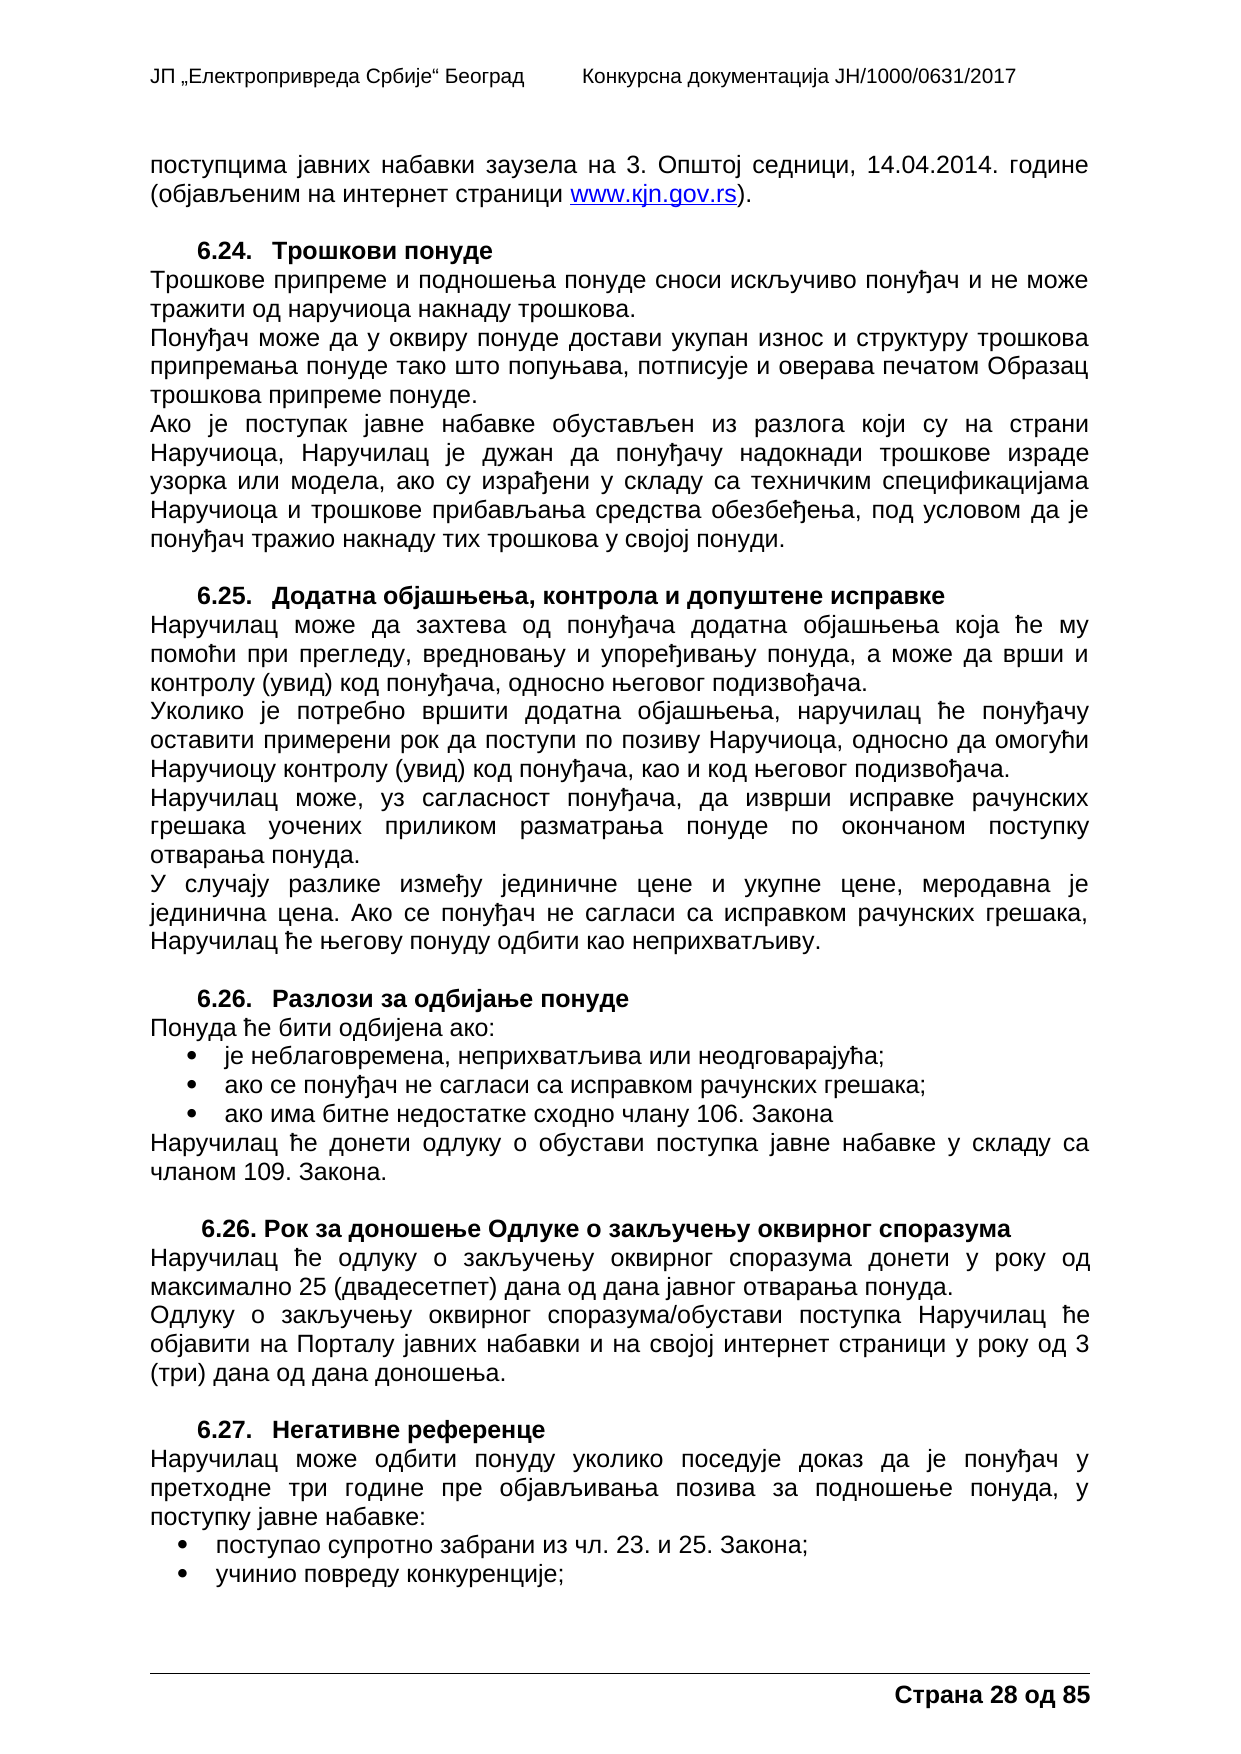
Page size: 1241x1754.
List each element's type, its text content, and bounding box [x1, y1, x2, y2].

text Наручилац може одбити понуду уколико поседује доказ да је понуђач у претходне три године пре објављивања позива за подношење понуда, у поступку јавне набавке: [150, 1444, 1090, 1530]
list Негативне референце [197, 1415, 1090, 1444]
text 6.26. Рок за доношење Одлуке о закључењу оквирног споразума [194, 1214, 1090, 1243]
text Наручилац ће донети одлуку о обустави поступка јавне набавке у складу са чланом 109. Закона. [150, 1128, 1090, 1185]
list Разлози за одбијање понуде [197, 984, 1090, 1012]
text Наручилац може, уз сагласност понуђача, да изврши исправке рачунских грешака уочених приликом разматрања понуде по окончаном поступку отварања понуда. [150, 782, 1090, 869]
text Понуђач може да у оквиру понуде достави укупан износ и структуру трошкова припремања понуде тако што попуњава, потписује и оверава печатом Образац трошкова припреме понуде. [150, 322, 1090, 409]
list је неблаговремена, неприхватљива или неодговарајућа; [187, 1041, 1090, 1070]
text Наручилац ће одлуку о закључењу оквирног споразума донети у року од максимално 25 (двадесетпет) дана од дана јавног отварања понуда. [150, 1243, 1090, 1300]
text Трошкове припреме и подношења понуде сноси искључиво понуђач и не може тражити од наручиоца накнаду трошкова. [150, 265, 1090, 322]
list Додатна објашњења, контрола и допуштене исправке [197, 581, 1090, 610]
list ако има битне недостатке сходно члану 106. Закона [187, 1099, 1090, 1128]
text Понуда ће бити одбијена ако: [150, 1012, 1090, 1041]
text Уколико је потребно вршити додатна објашњења, наручилац ће понуђачу оставити примерени рок да поступи по позиву Наручиоца, односно да омогући Наручиоцу контролу (увид) код понуђача, као и код његовог подизвођача. [150, 696, 1090, 782]
text У случају разлике између јединичне цене и укупне цене, меродавна је јединична цена. Ако се понуђач не сагласи са исправком рачунских грешака, Наручилац ће његову понуду одбити као неприхватљиву. [150, 869, 1090, 955]
text поступао супротно забрани из чл. 23. и 25. Закона; [178, 1530, 1090, 1559]
text Наручилац може да захтева од понуђача додатна објашњења која ће му помоћи при прегледу, вредновању и упоређивању понуда, а може да врши и контролу (увид) код понуђача, односно његовог подизвођача. [150, 610, 1090, 696]
list ако се понуђач не сагласи са исправком рачунских грешака; [187, 1070, 1090, 1099]
text Одлуку о закључењу оквирног споразума/обустави поступка Наручилац ће објавити на Порталу јавних набавки и на својој интернет страници у року од 3 (три) дана од дана доношења. [150, 1300, 1090, 1387]
text учинио повреду конкуренције; [178, 1559, 1090, 1588]
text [150, 150, 1090, 207]
list Трошкови понуде [197, 236, 1090, 265]
text Ако је поступак јавне набавке обустављен из разлога који су на страни Наручиоца, Наручилац је дужан да понуђачу надокнади трошкове израде узорка или модела, ако су израђени у складу са техничким спецификацијама Наручиоца и трошкове прибављања средства обезбеђења, под условом да је понуђач тражио накнаду тих трошкова у својој понуди. [150, 409, 1090, 552]
